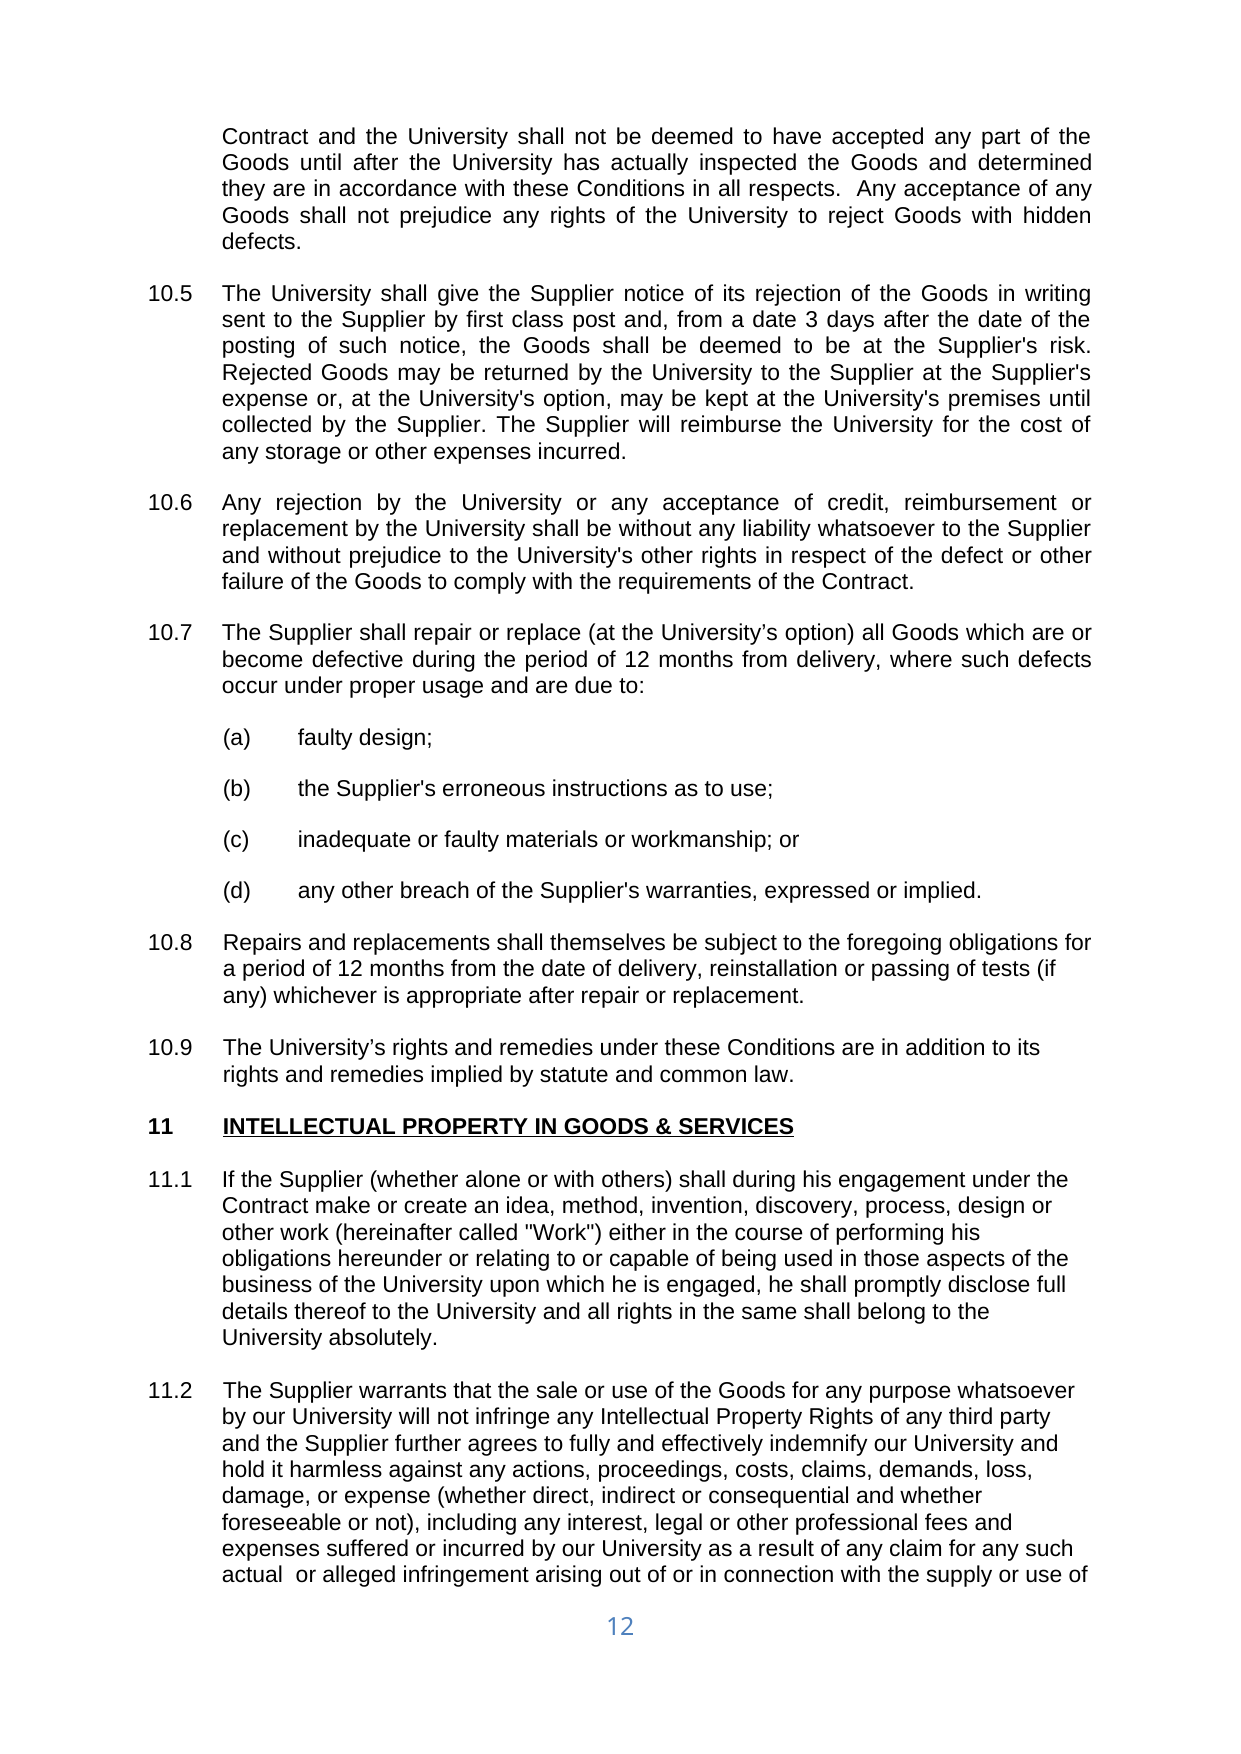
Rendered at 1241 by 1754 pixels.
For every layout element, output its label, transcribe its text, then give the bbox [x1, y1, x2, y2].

text (a) faulty design; [223, 723, 1092, 750]
text (c) inadequate or faulty materials or workmanship; or [223, 826, 1092, 852]
text 10.6 Any rejection by the University or any acceptance of credit, reimbursement or replacement by the University shall be without any liability whatsoever to the Supplier and without prejudice to the University's other rights in respect of the defect or other failure of the Goods to comply with the requirements of the Contract. [148, 489, 1092, 594]
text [148, 1377, 1092, 1588]
text 10.8 Repairs and replacements shall themselves be subject to the foregoing obligations for a period of 12 months from the date of delivery, reinstallation or passing of tests (if any) whichever is appropriate after repair or replacement. [148, 929, 1092, 1008]
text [148, 123, 1092, 254]
text 10.9 The University’s rights and remedies under these Conditions are in addition to its rights and remedies implied by statute and common law. [148, 1034, 1092, 1087]
text 10.7 The Supplier shall repair or replace (at the University’s option) all Goods which are or become defective during the period of 12 months from delivery, where such defects occur under proper usage and are due to: [148, 619, 1092, 698]
text (b) the Supplier's erroneous instructions as to use; [223, 775, 1092, 801]
text 11 INTELLECTUAL PROPERTY IN GOODS & SERVICES [148, 1113, 1092, 1140]
text (d) any other breach of the Supplier's warranties, expressed or implied. [223, 877, 1092, 904]
text 11.1 If the Supplier (whether alone or with others) shall during his engagement under the Contract make or create an idea, method, invention, discovery, process, design or other work (hereinafter called "Work") either in the course of performing his obligations hereunder or relating to or capable of being used in those aspects of the business of the University upon which he is engaged, he shall promptly disclose full details thereof to the University and all rights in the same shall belong to the University absolutely. [148, 1166, 1092, 1351]
text 10.5 The University shall give the Supplier notice of its rejection of the Goods in writing sent to the Supplier by first class post and, from a date 3 days after the date of the posting of such notice, the Goods shall be deemed to be at the Supplier's risk. Rejected Goods may be returned by the University to the Supplier at the Supplier's expense or, at the University's option, may be kept at the University's premises until collected by the Supplier. The Supplier will reimburse the University for the cost of any storage or other expenses incurred. [148, 279, 1092, 464]
